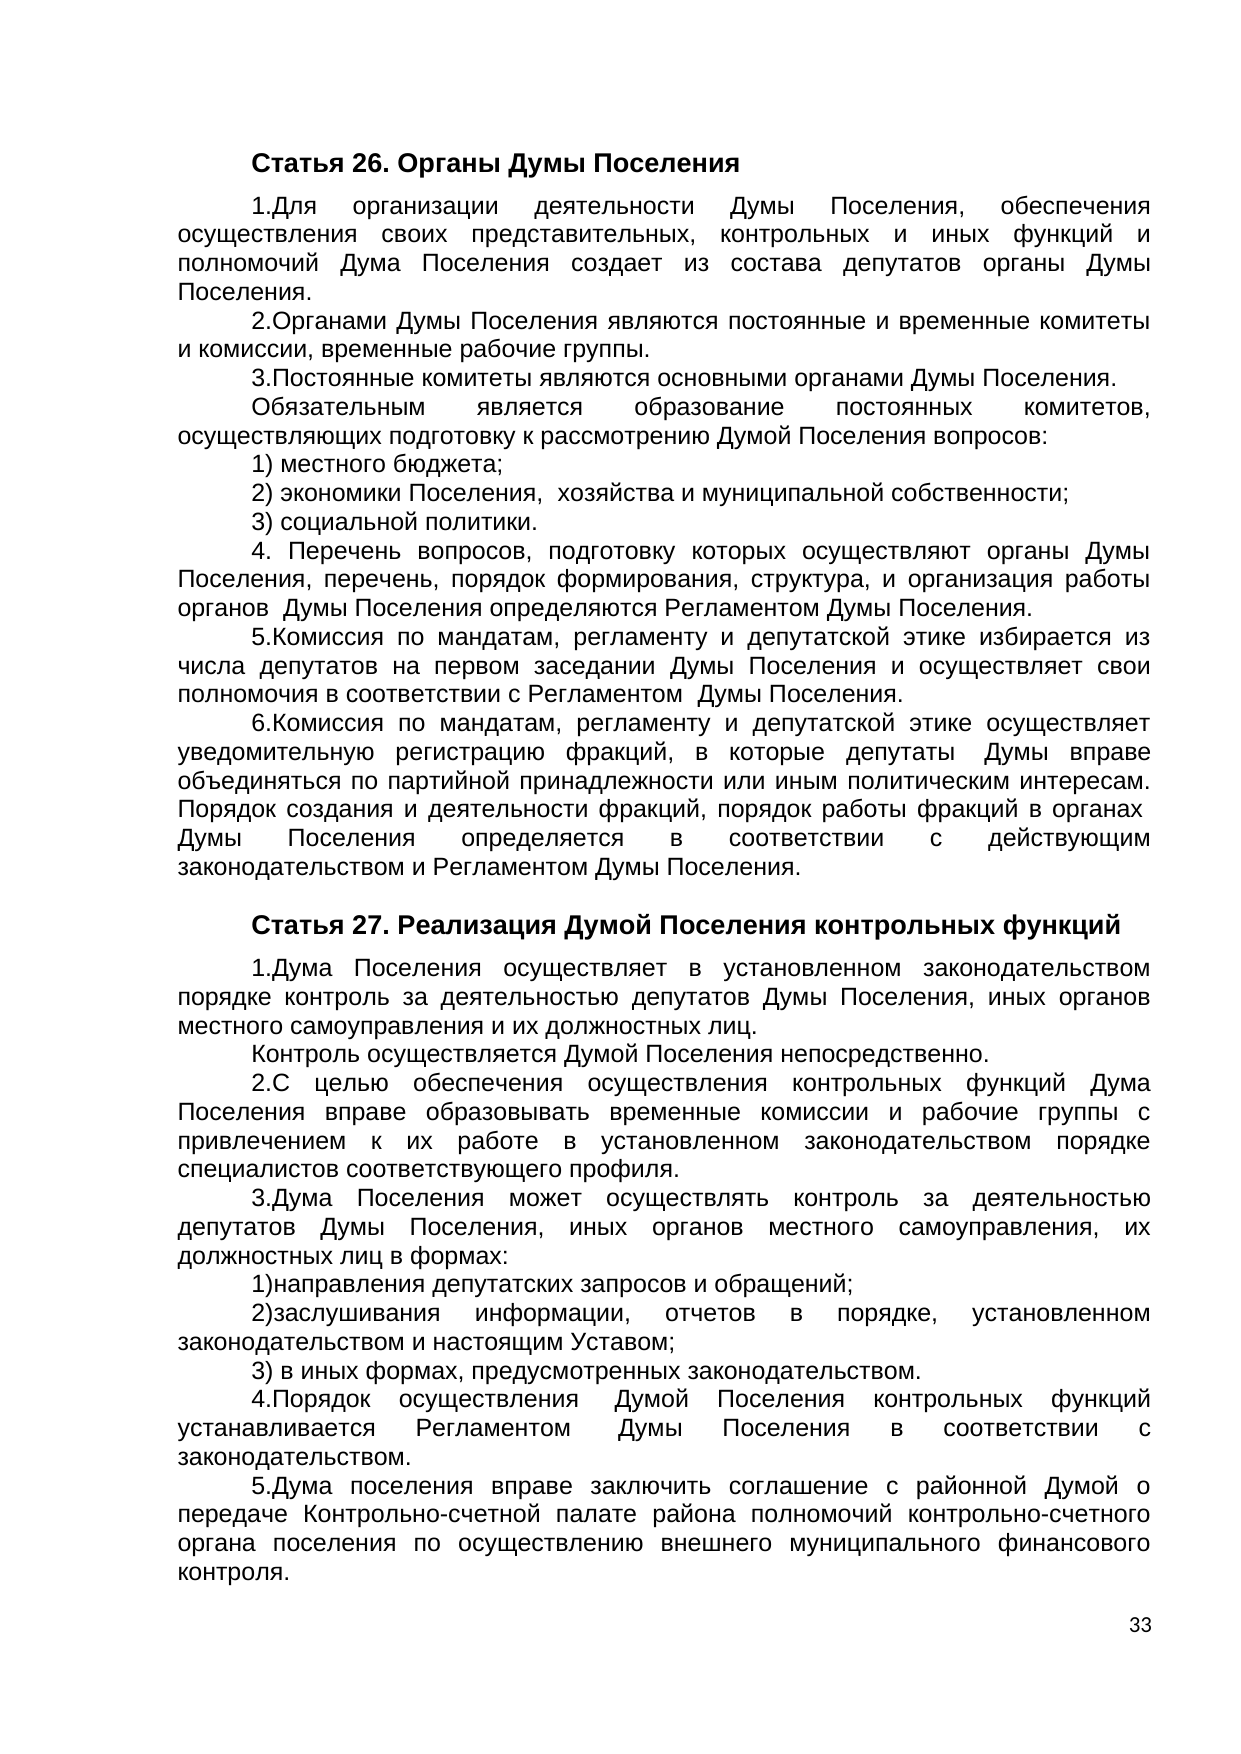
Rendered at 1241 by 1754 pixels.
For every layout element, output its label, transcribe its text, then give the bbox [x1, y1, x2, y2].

text 1.Дума Поселения осуществляет в установленном законодательством порядке контроль за деятельностью депутатов Думы Поселения, иных органов местного самоуправления и их должностных лиц. [177, 953, 1152, 1039]
text 3) социальной политики. [177, 507, 1152, 536]
text Статья 26. Органы Думы Поселения [177, 147, 1152, 178]
text 4.Порядок осуществления Думой Поселения контрольных функций устанавливается Регламентом Думы Поселения в соответствии с законодательством. [177, 1384, 1152, 1471]
text 2.С целью обеспечения осуществления контрольных функций Дума Поселения вправе образовывать временные комиссии и рабочие группы с привлечением к их работе в установленном законодательством порядке специалистов соответствующего профиля. [177, 1068, 1152, 1183]
text 1.Для организации деятельности Думы Поселения, обеспечения осуществления своих представительных, контрольных и иных функций и полномочий Дума Поселения создает из состава депутатов органы Думы Поселения. [177, 191, 1152, 306]
text 3.Постоянные комитеты являются основными органами Думы Поселения. [177, 363, 1152, 392]
text 1)направления депутатских запросов и обращений; [177, 1269, 1152, 1298]
text 6.Комиссия по мандатам, регламенту и депутатской этике осуществляет уведомительную регистрацию фракций, в которые депутаты Думы вправе объединяться по партийной принадлежности или иным политическим интересам. Порядок создания и деятельности фракций, порядок работы фракций в органах Думы Поселения определяется в соответствии с действующим законодательством и Регламентом Думы Поселения. [177, 708, 1152, 881]
text 1) местного бюджета; [177, 449, 1152, 478]
text Обязательным является образование постоянных комитетов, осуществляющих подготовку к рассмотрению Думой Поселения вопросов: [177, 392, 1152, 449]
text 3) в иных формах, предусмотренных законодательством. [177, 1356, 1152, 1384]
text 5.Комиссия по мандатам, регламенту и депутатской этике избирается из числа депутатов на первом заседании Думы Поселения и осуществляет свои полномочия в соответствии с Регламентом Думы Поселения. [177, 622, 1152, 708]
text 2) экономики Поселения, хозяйства и муниципальной собственности; [177, 478, 1152, 507]
text 2.Органами Думы Поселения являются постоянные и временные комитеты и комиссии, временные рабочие группы. [177, 306, 1152, 363]
text 3.Дума Поселения может осуществлять контроль за деятельностью депутатов Думы Поселения, иных органов местного самоуправления, их должностных лиц в формах: [177, 1183, 1152, 1269]
text 5.Дума поселения вправе заключить соглашение с районной Думой о передаче Контрольно-счетной палате района полномочий контрольно-счетного органа поселения по осуществлению внешнего муниципального финансового контроля. [177, 1471, 1152, 1586]
text 2)заслушивания информации, отчетов в порядке, установленном законодательством и настоящим Уставом; [177, 1298, 1152, 1356]
text Статья 27. Реализация Думой Поселения контрольных функций [177, 909, 1152, 941]
text 4. Перечень вопросов, подготовку которых осуществляют органы Думы Поселения, перечень, порядок формирования, структура, и организация работы органов Думы Поселения определяются Регламентом Думы Поселения. [177, 536, 1152, 622]
text Контроль осуществляется Думой Поселения непосредственно. [177, 1039, 1152, 1068]
